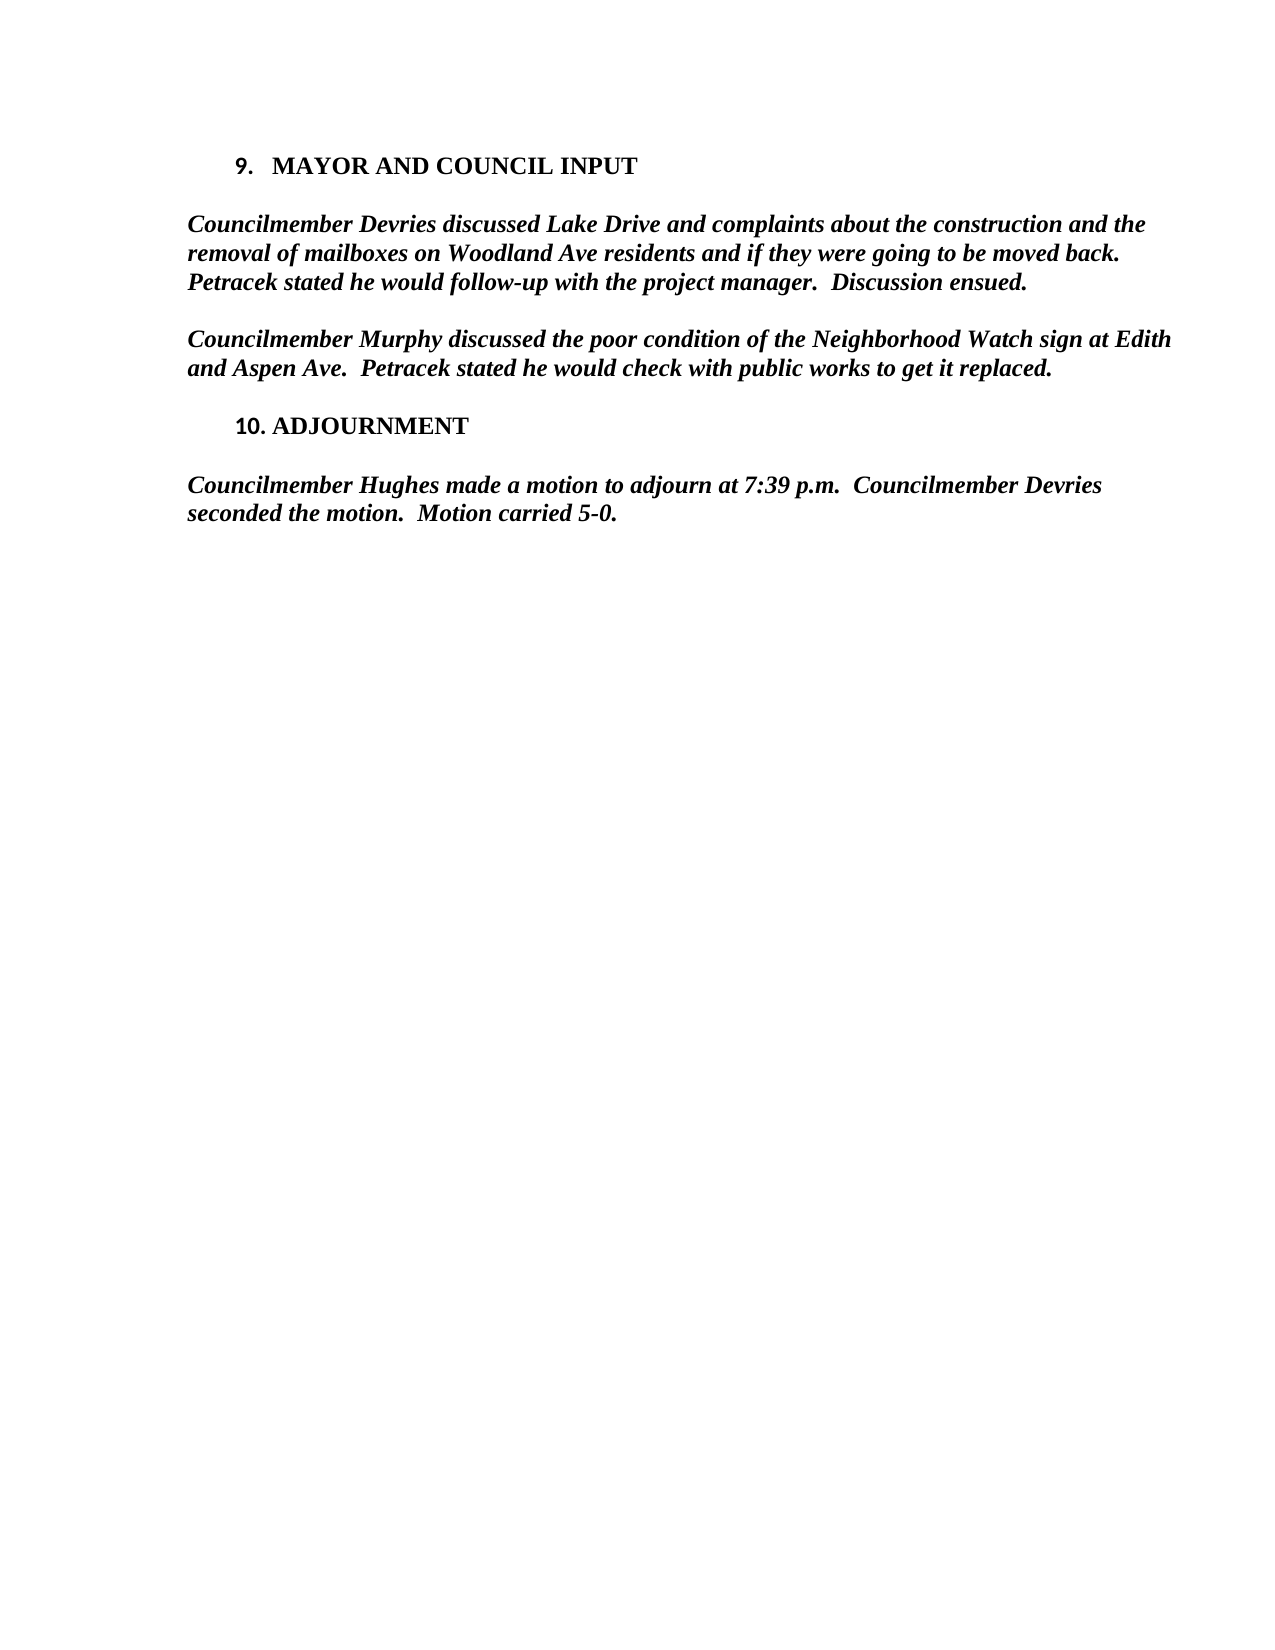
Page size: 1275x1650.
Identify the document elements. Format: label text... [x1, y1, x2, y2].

list MAYOR AND COUNCIL INPUT [234, 150, 1087, 181]
text Councilmember Devries discussed Lake Drive and complaints about the construction and the removal of mailboxes on Woodland Ave residents and if they were going to be moved back. Petracek stated he would follow-up with the project manager. Discussion ensued. [187, 209, 1209, 296]
text Councilmember Hughes made a motion to adjourn at 7:39 p.m. Councilmember Devries seconded the motion. Motion carried 5-0. [187, 470, 1125, 527]
text Councilmember Murphy discussed the poor condition of the Neighborhood Watch sign at Edith and Aspen Ave. Petracek stated he would check with public works to get it replaced. [187, 324, 1209, 382]
list ADJOURNMENT [234, 411, 1087, 441]
